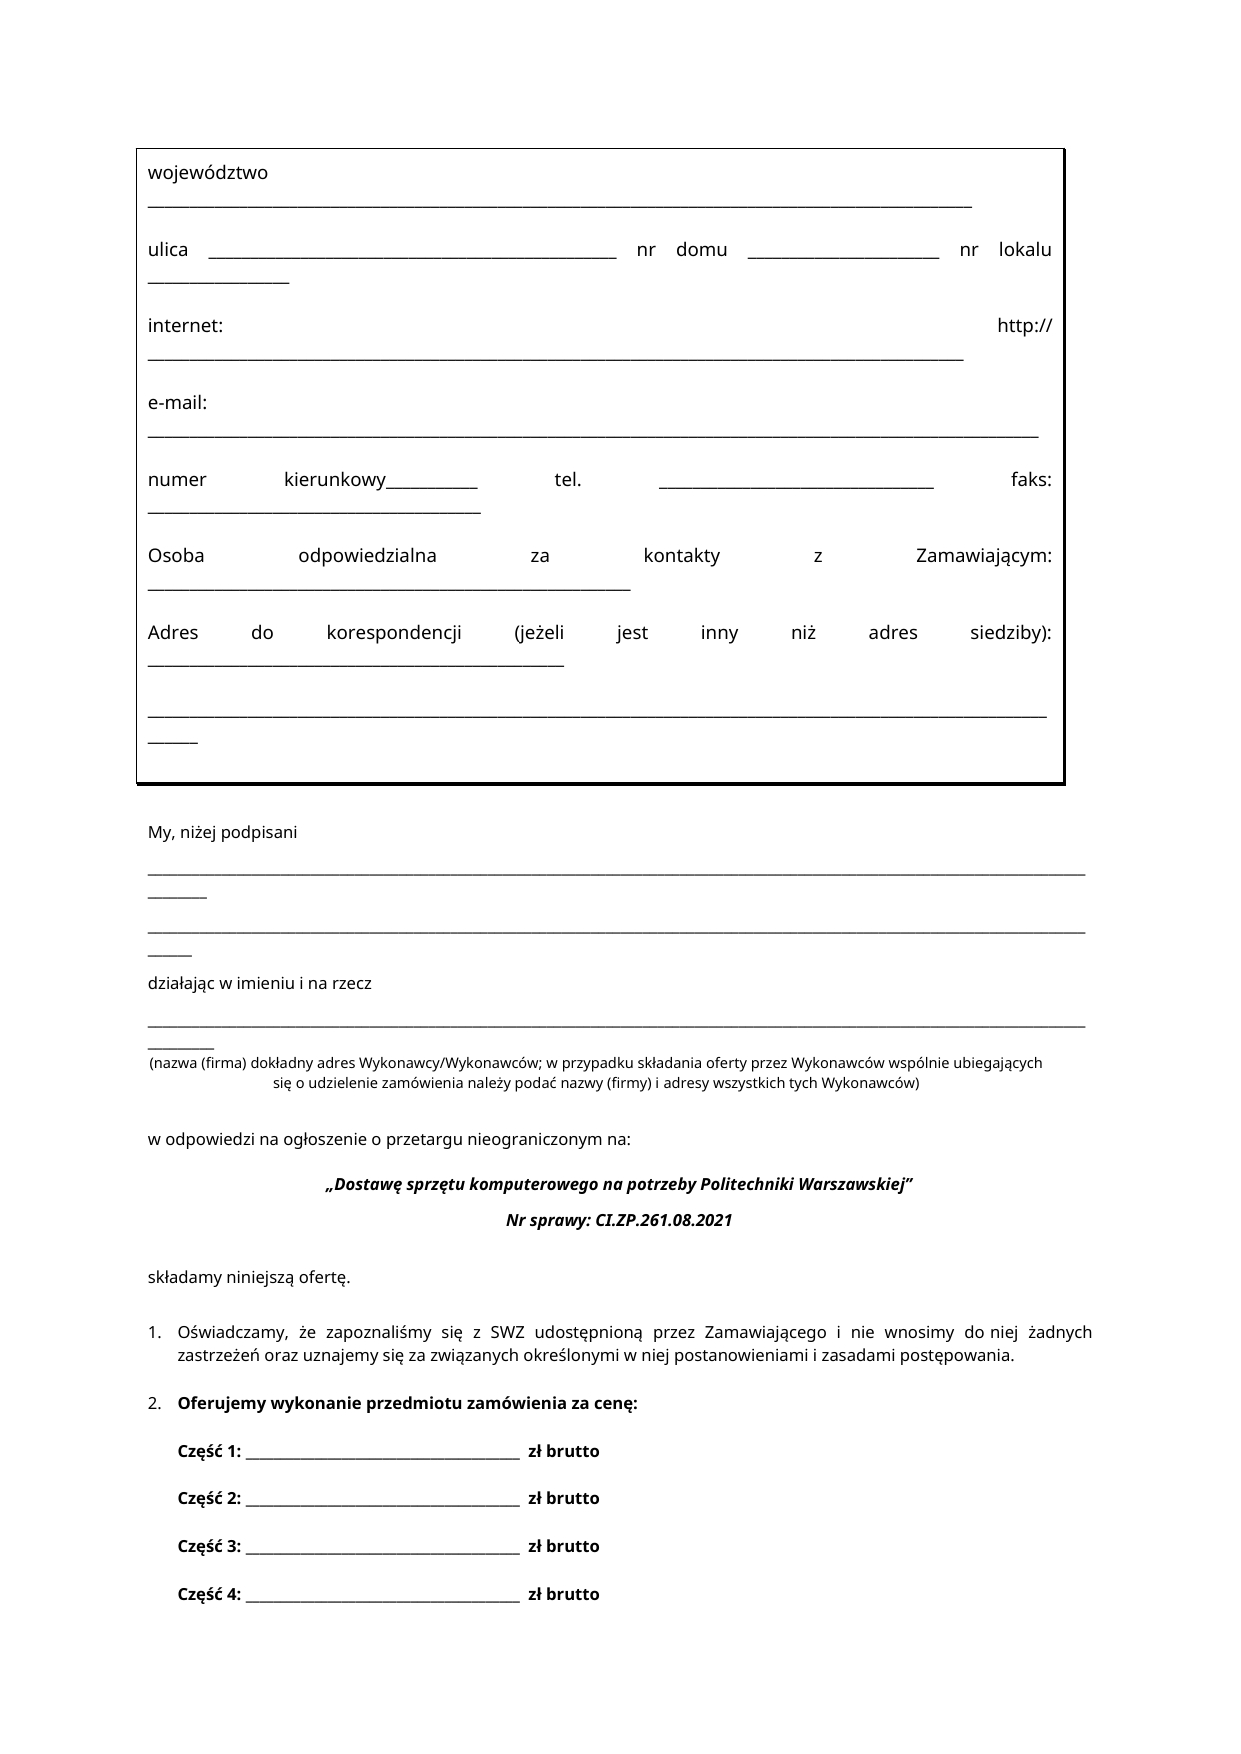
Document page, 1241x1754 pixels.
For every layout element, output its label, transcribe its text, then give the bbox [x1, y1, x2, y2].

text ________________________________________________________________________________________________________________________________________ [148, 1007, 1093, 1052]
text Część 3: ________________________________________ zł brutto [177, 1535, 1093, 1557]
text Część 4: ________________________________________ zł brutto [177, 1582, 1093, 1605]
text w odpowiedzi na ogłoszenie o przetargu nieograniczonym na: [148, 1127, 1093, 1150]
text Adres do korespondencji (jeżeli jest inny niż adres siedziby): __________________________________________________ [137, 607, 1063, 670]
text internet: http:// __________________________________________________________________________________________________ [137, 301, 1063, 364]
text Osoba odpowiedzialna za kontakty z Zamawiającym: __________________________________________________________ [137, 530, 1063, 593]
text My, niżej podpisani [148, 821, 1093, 843]
text działając w imieniu i na rzecz [148, 972, 1093, 994]
text Część 2: ________________________________________ zł brutto [177, 1487, 1093, 1510]
text Część 1: ________________________________________ zł brutto [177, 1439, 1093, 1462]
text (nazwa (firma) dokładny adres Wykonawcy/Wykonawców; w przypadku składania oferty przez Wykonawców wspólnie ubiegających się o udzielenie zamówienia należy podać nazwy (firmy) i adresy wszystkich tych Wykonawców) [148, 1052, 1045, 1092]
text składamy niniejszą ofertę. [148, 1266, 1093, 1289]
text __________________________________________________________________________________________________________________ [137, 683, 1063, 747]
text województwo ___________________________________________________________________________________________________ [137, 149, 1063, 211]
list Oferujemy wykonanie przedmiotu zamówienia za cenę: [148, 1392, 1093, 1414]
text ulica _________________________________________________ nr domu _______________________ nr lokalu _________________ [137, 224, 1063, 287]
text e-mail: ___________________________________________________________________________________________________________ [137, 377, 1063, 440]
text numer kierunkowy___________ tel. _________________________________ faks: ________________________________________ [137, 454, 1063, 517]
text _____________________________________________________________________________________________________________________________________ [148, 914, 1093, 959]
text Nr sprawy: CI.ZP.261.08.2021 [148, 1208, 1093, 1231]
list Oświadczamy, że zapoznaliśmy się z SWZ udostępnioną przez Zamawiającego i nie wnosimy do niej żadnych zastrzeżeń oraz uznajemy się za związanych określonymi w niej postanowieniami i zasadami postępowania. [148, 1321, 1093, 1367]
text _______________________________________________________________________________________________________________________________________ [148, 856, 1093, 901]
text „Dostawę sprzętu komputerowego na potrzeby Politechniki Warszawskiej” [148, 1173, 1093, 1196]
